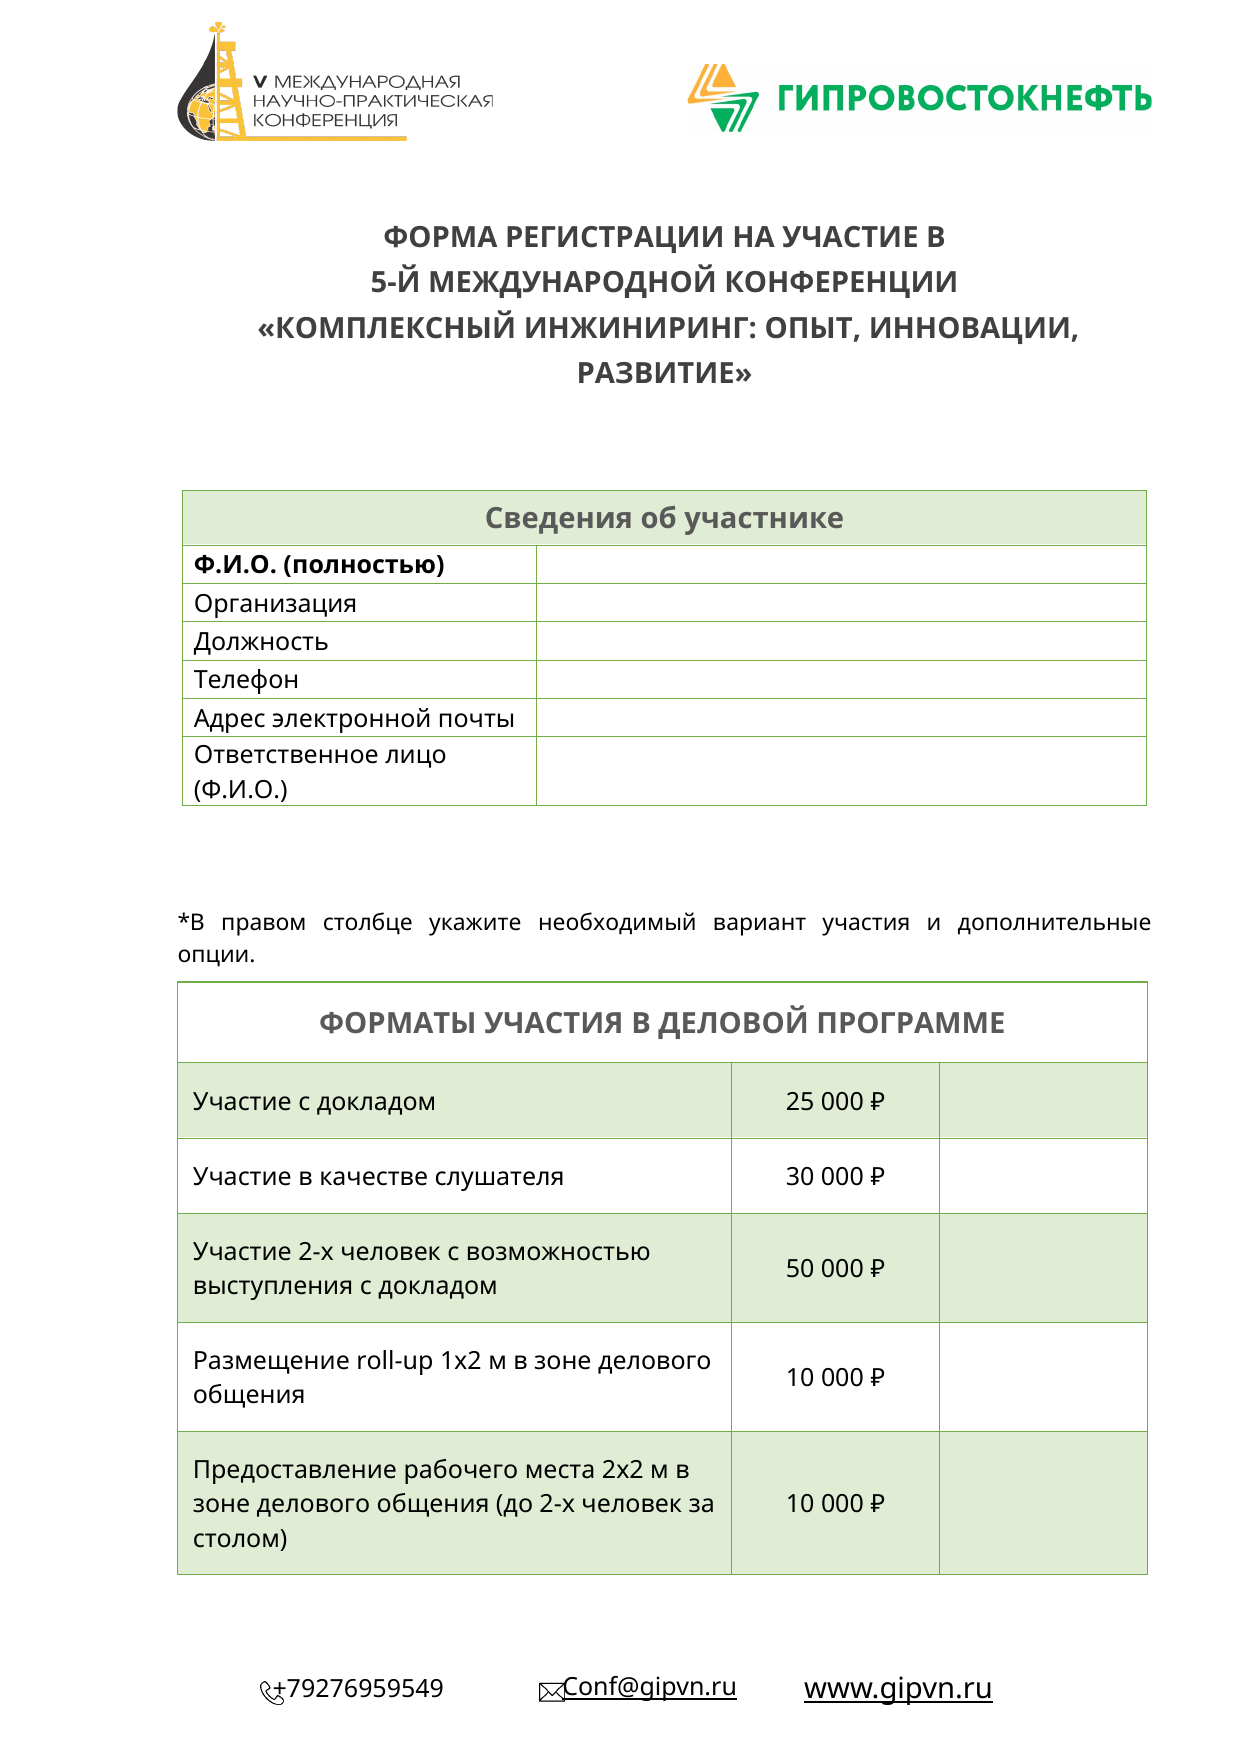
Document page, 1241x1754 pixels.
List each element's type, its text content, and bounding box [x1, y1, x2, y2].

table_cell [537, 661, 1146, 698]
picture [687, 64, 1152, 132]
table_cell [940, 1432, 1147, 1574]
table_cell Участие в качестве слушателя [178, 1139, 731, 1213]
table_cell Участие 2-х человек с возможностью выступления с докладом [178, 1214, 731, 1322]
table_cell [940, 1063, 1147, 1137]
picture [539, 1679, 565, 1705]
text *В правом столбце укажите необходимый вариант участия и дополнительные опции. [177, 906, 1152, 969]
table_cell [537, 584, 1146, 621]
table_cell Телефон [183, 661, 536, 698]
table_cell 50 000 ₽ [732, 1214, 939, 1322]
table_cell [940, 1323, 1147, 1431]
table_cell 10 000 ₽ [732, 1432, 939, 1574]
table_cell [940, 1139, 1147, 1213]
table_header ФОРМАТЫ УЧАСТИЯ В ДЕЛОВОЙ ПРОГРАММЕ [178, 983, 1147, 1062]
table_cell [537, 546, 1146, 583]
table_header Сведения об участнике [183, 491, 1146, 544]
table_cell Ответственное лицо (Ф.И.О.) [183, 737, 536, 805]
table_cell 30 000 ₽ [732, 1139, 939, 1213]
table_cell Должность [183, 622, 536, 659]
table_cell [537, 622, 1146, 659]
table_cell Участие с докладом [178, 1063, 731, 1137]
table_cell Адрес электронной почты [183, 699, 536, 736]
table_cell [940, 1214, 1147, 1322]
table_cell Ф.И.О. (полностью) [183, 546, 536, 583]
table_cell [537, 699, 1146, 736]
table_cell Размещение roll-up 1х2 м в зоне делового общения [178, 1323, 731, 1431]
table_cell 10 000 ₽ [732, 1323, 939, 1431]
text 5-Й МЕЖДУНАРОДНОЙ КОНФЕРЕНЦИИ [177, 262, 1152, 301]
text «КОМПЛЕКСНЫЙ ИНЖИНИРИНГ: ОПЫТ, ИННОВАЦИИ, РАЗВИТИЕ» [177, 307, 1152, 392]
text ФОРМА РЕГИСТРАЦИИ НА УЧАСТИЕ В [177, 216, 1152, 256]
table_cell [537, 737, 1146, 805]
table_cell 25 000 ₽ [732, 1063, 939, 1137]
table_cell Организация [183, 584, 536, 621]
picture [177, 22, 493, 141]
picture [260, 1681, 284, 1705]
table_cell Предоставление рабочего места 2х2 м в зоне делового общения (до 2-х человек за столом) [178, 1432, 731, 1574]
